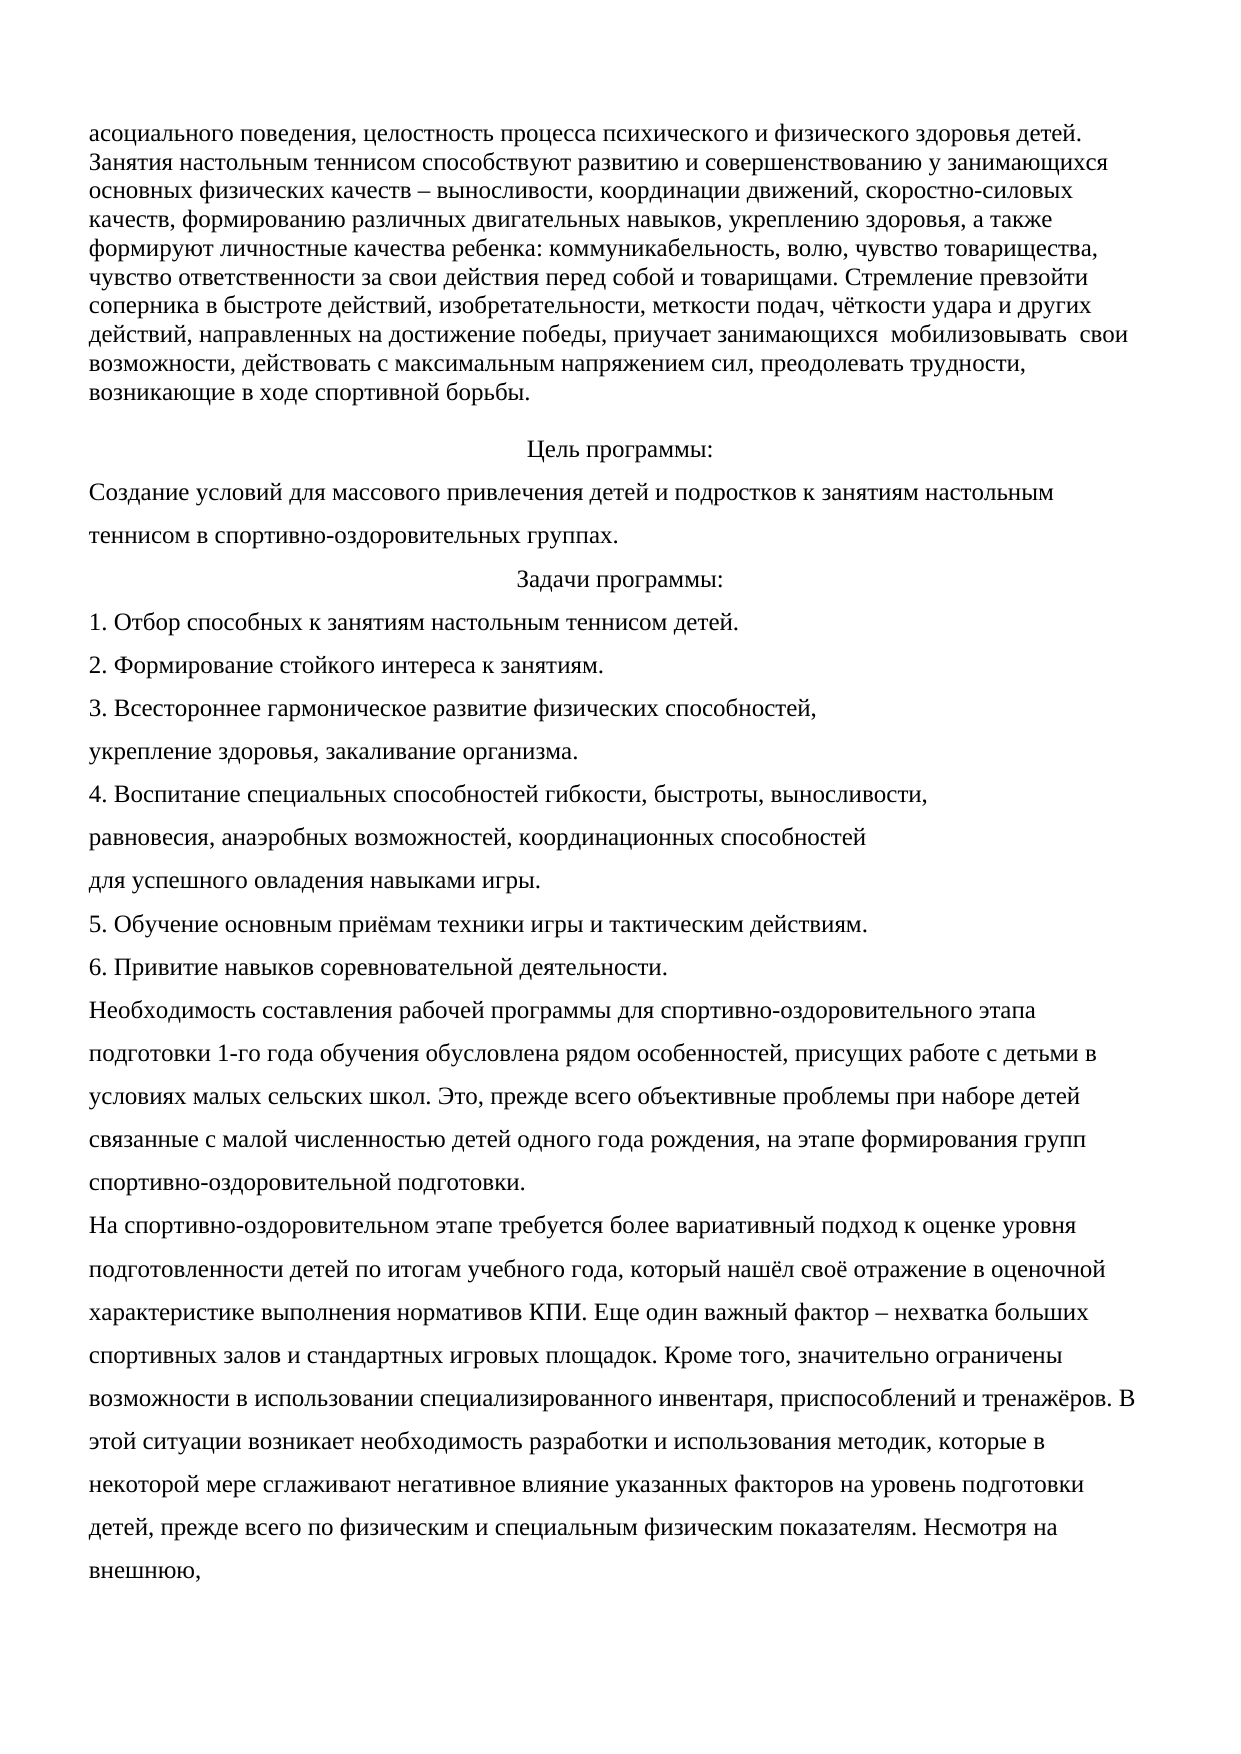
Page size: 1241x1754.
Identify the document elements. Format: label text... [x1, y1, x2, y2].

text 6. Привитие навыков соревновательной деятельности. [89, 952, 1152, 981]
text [89, 118, 1152, 406]
text На спортивно-оздоровительном этапе требуется более вариативный подход к оценке уровня подготовленности детей по итогам учебного года, который нашёл своё отражение в оценочной характеристике выполнения нормативов КПИ. Еще один важный фактор – нехватка больших спортивных залов и стандартных игровых площадок. Кроме того, значительно ограничены возможности в использовании специализированного инвентаря, приспособлений и тренажёров. В этой ситуации возникает необходимость разработки и использования методик, которые в некоторой мере сглаживают негативное влияние указанных факторов на уровень подготовки детей, прежде всего по физическим и специальным физическим показателям. Несмотря на внешнюю, [89, 1211, 1152, 1584]
text 5. Обучение основным приёмам техники игры и тактическим действиям. [89, 909, 1152, 937]
text Цель программы: [89, 434, 1152, 463]
text 4. Воспитание специальных способностей гибкости, быстроты, выносливости, [89, 779, 1152, 808]
text Создание условий для массового привлечения детей и подростков к занятиям настольным теннисом в спортивно-оздоровительных группах. [89, 477, 1152, 549]
text укрепление здоровья, закаливание организма. [89, 736, 1152, 765]
text Задачи программы: [89, 564, 1152, 592]
text 2. Формирование стойкого интереса к занятиям. [89, 650, 1152, 679]
text 1. Отбор способных к занятиям настольным теннисом детей. [89, 607, 1152, 636]
text 3. Всестороннее гармоническое развитие физических способностей, [89, 693, 1152, 722]
text Необходимость составления рабочей программы для спортивно-оздоровительного этапа подготовки 1-го года обучения обусловлена рядом особенностей, присущих работе с детьми в условиях малых сельских школ. Это, прежде всего объективные проблемы при наборе детей связанные с малой численностью детей одного года рождения, на этапе формирования групп спортивно-оздоровительной подготовки. [89, 995, 1152, 1196]
text равновесия, анаэробных возможностей, координационных способностей [89, 822, 1152, 851]
text для успешного овладения навыками игры. [89, 866, 1152, 894]
